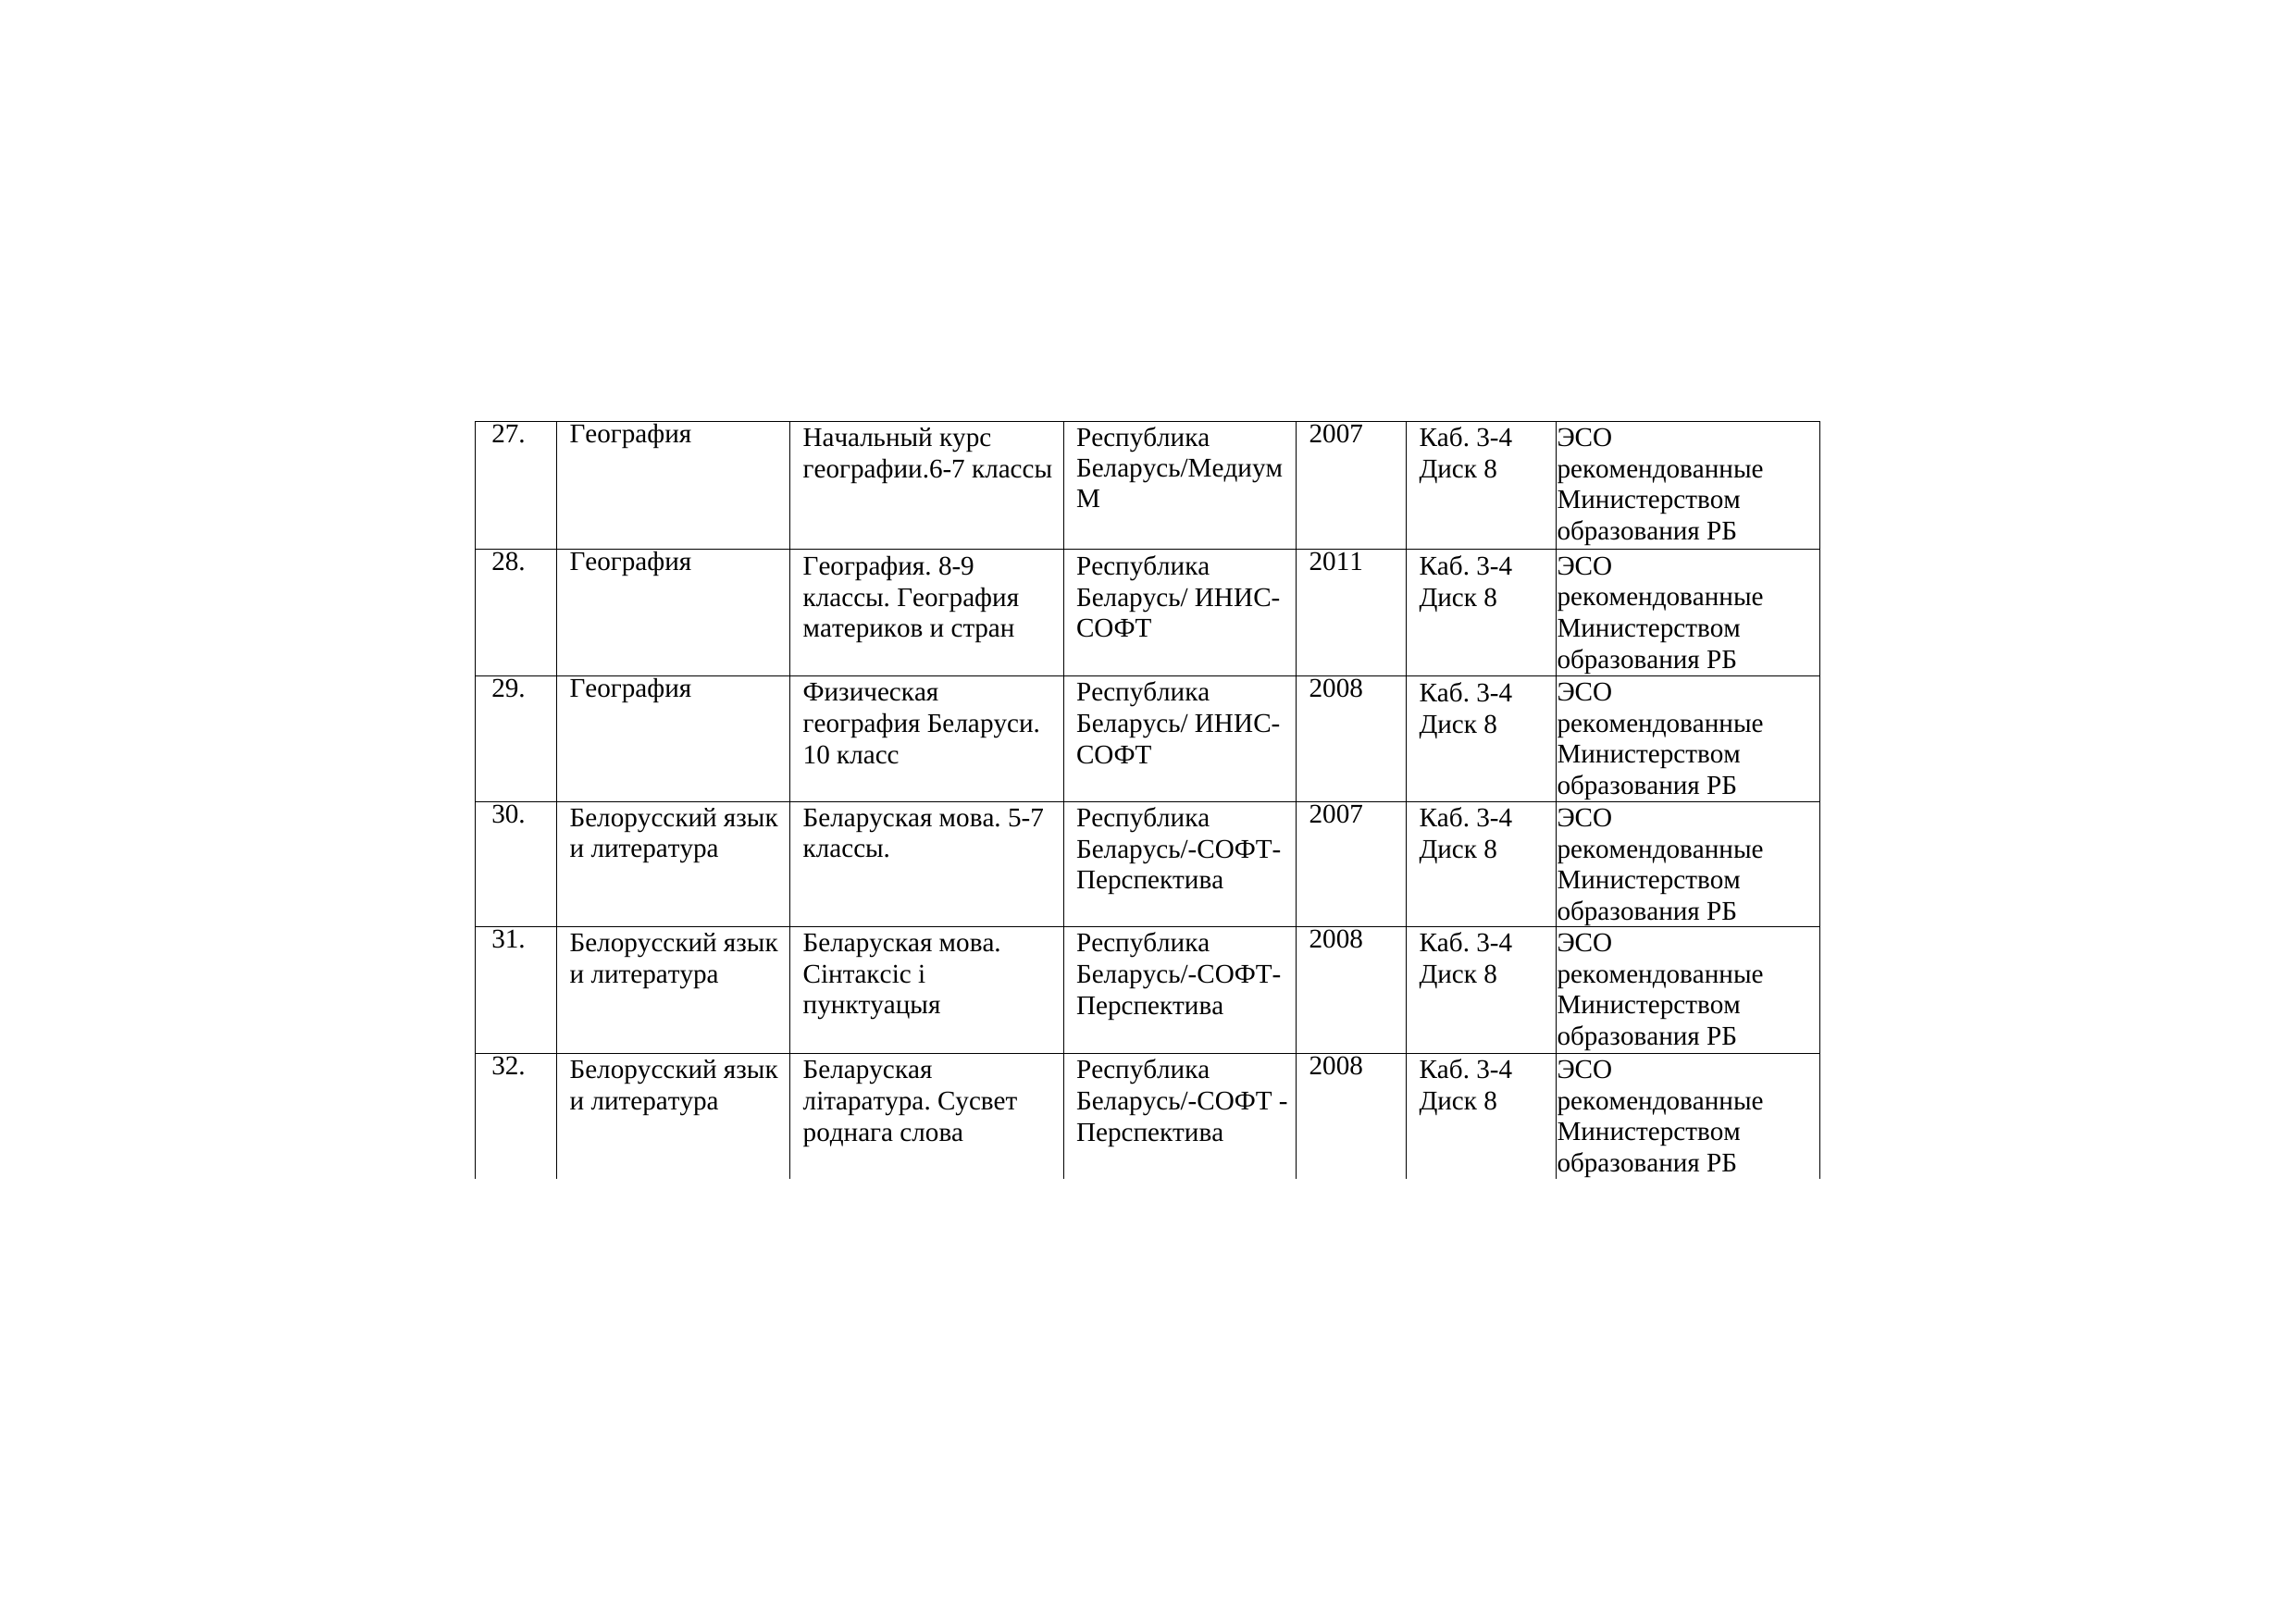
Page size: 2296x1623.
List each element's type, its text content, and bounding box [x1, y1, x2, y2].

table_cell 2011 [1297, 550, 1406, 675]
table_cell Беларуская літаратура. Сусвет роднага слова [790, 1054, 1063, 1179]
table_header 27. [476, 422, 556, 549]
table_cell 2008 [1297, 1054, 1406, 1179]
table_cell Республика Беларусь/-СОФТ- Перспектива [1064, 802, 1296, 926]
table_cell Каб. 3-4 Диск 8 [1407, 802, 1556, 926]
table_cell 29. [476, 676, 556, 801]
table_cell ЭСО рекомендованные Министерством образования РБ [1557, 550, 1819, 675]
table_header Республика Беларусь/Медиум М [1064, 422, 1296, 549]
table_cell Физическая география Беларуси. 10 класс [790, 676, 1063, 801]
table_header Каб. 3-4 Диск 8 [1407, 422, 1556, 549]
table_cell ЭСО рекомендованные Министерством образования РБ [1557, 676, 1819, 801]
table_cell Каб. 3-4 Диск 8 [1407, 550, 1556, 675]
table_cell Каб. 3-4 Диск 8 [1407, 676, 1556, 801]
table_cell Беларуская мова. 5-7 классы. [790, 802, 1063, 926]
table_cell Республика Беларусь/-СОФТ - Перспектива [1064, 1054, 1296, 1179]
table_header Начальный курс географии.6-7 классы [790, 422, 1063, 549]
table_cell Белорусский язык и литература [557, 927, 789, 1052]
table_header 2007 [1297, 422, 1406, 549]
table_cell География [557, 676, 789, 801]
table_cell 30. [476, 802, 556, 926]
table_cell География [557, 550, 789, 675]
table_cell Республика Беларусь/-СОФТ- Перспектива [1064, 927, 1296, 1052]
table_cell Республика Беларусь/ ИНИС- СОФТ [1064, 550, 1296, 675]
table_cell 31. [476, 927, 556, 1052]
table_cell ЭСО рекомендованные Министерством образования РБ [1557, 802, 1819, 926]
table_header ЭСО рекомендованные Министерством образования РБ [1557, 422, 1819, 549]
table_cell Каб. 3-4 Диск 8 [1407, 1054, 1556, 1179]
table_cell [1557, 1054, 1819, 1179]
table_cell 32. [476, 1054, 556, 1179]
table_cell Белорусский язык и литература [557, 1054, 789, 1179]
table_cell 28. [476, 550, 556, 675]
table_cell 2008 [1297, 927, 1406, 1052]
table_cell География. 8-9 классы. География материков и стран [790, 550, 1063, 675]
table_cell 2008 [1297, 676, 1406, 801]
table_header География [557, 422, 789, 549]
table_cell Белорусский язык и литература [557, 802, 789, 926]
table_cell Каб. 3-4 Диск 8 [1407, 927, 1556, 1052]
table_cell 2007 [1297, 802, 1406, 926]
table_cell Беларуская мова. Сінтаксіс і пунктуацыя [790, 927, 1063, 1052]
table_cell Республика Беларусь/ ИНИС- СОФТ [1064, 676, 1296, 801]
table_cell ЭСО рекомендованные Министерством образования РБ [1557, 927, 1819, 1052]
